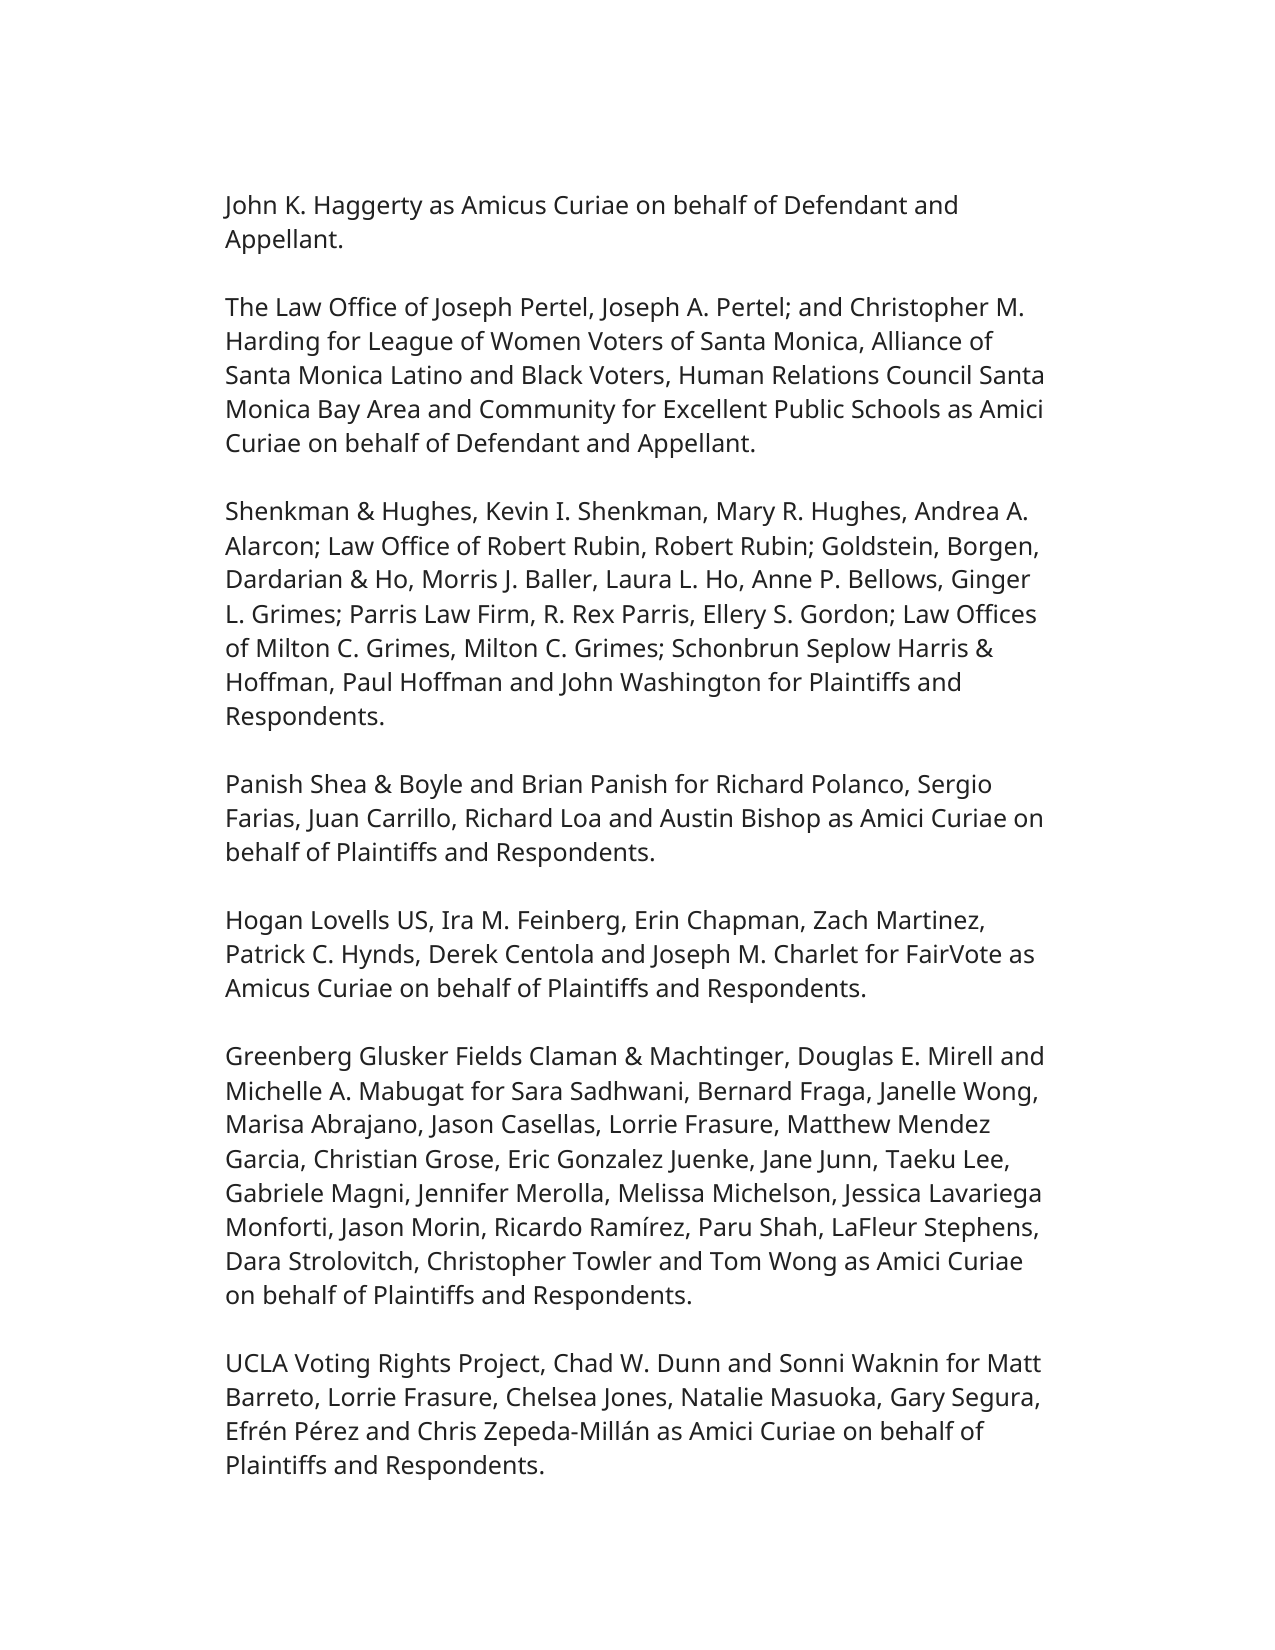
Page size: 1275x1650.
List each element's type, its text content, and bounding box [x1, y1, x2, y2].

text Shenkman & Hughes, Kevin I. Shenkman, Mary R. Hughes, Andrea A. Alarcon; Law Office of Robert Rubin, Robert Rubin; Goldstein, Borgen, Dardarian & Ho, Morris J. Baller, Laura L. Ho, Anne P. Bellows, Ginger L. Grimes; Parris Law Firm, R. Rex Parris, Ellery S. Gordon; Law Offices of Milton C. Grimes, Milton C. Grimes; Schonbrun Seplow Harris & Hoffman, Paul Hoffman and John Washington for Plaintiffs and Respondents. [225, 494, 1050, 732]
text The Law Office of Joseph Pertel, Joseph A. Pertel; and Christopher M. Harding for League of Women Voters of Santa Monica, Alliance of Santa Monica Latino and Black Voters, Human Relations Council Santa Monica Bay Area and Community for Excellent Public Schools as Amici Curiae on behalf of Defendant and Appellant. [757, 290, 1050, 460]
text Hogan Lovells US, Ira M. Feinberg, Erin Chapman, Zach Martinez, Patrick C. Hynds, Derek Centola and Joseph M. Charlet for FairVote as Amicus Curiae on behalf of Plaintiffs and Respondents. [867, 903, 1050, 1005]
text John K. Haggerty as Amicus Curiae on behalf of Defendant and Appellant. [225, 187, 1050, 256]
text Greenberg Glusker Fields Claman & Machtinger, Douglas E. Mirell and Michelle A. Mabugat for Sara Sadhwani, Bernard Fraga, Janelle Wong, Marisa Abrajano, Jason Casellas, Lorrie Frasure, Matthew Mendez Garcia, Christian Grose, Eric Gonzalez Juenke, Jane Junn, Taeku Lee, Gabriele Magni, Jennifer Merolla, Melissa Michelson, Jessica Lavariega Monforti, Jason Morin, Ricardo Ramírez, Paru Shah, LaFleur Stephens, Dara Strolovitch, Christopher Towler and Tom Wong as Amici Curiae on behalf of Plaintiffs and Respondents. [225, 1039, 1050, 1312]
text Panish Shea & Boyle and Brian Panish for Richard Polanco, Sergio Farias, Juan Carrillo, Richard Loa and Austin Bishop as Amici Curiae on behalf of Plaintiffs and Respondents. [656, 767, 1050, 869]
text UCLA Voting Rights Project, Chad W. Dunn and Sonni Waknin for Matt Barreto, Lorrie Frasure, Chelsea Jones, Natalie Masuoka, Gary Segura, Efrén Pérez and Chris Zepeda-Millán as Amici Curiae on behalf of Plaintiffs and Respondents. [545, 1346, 1050, 1482]
